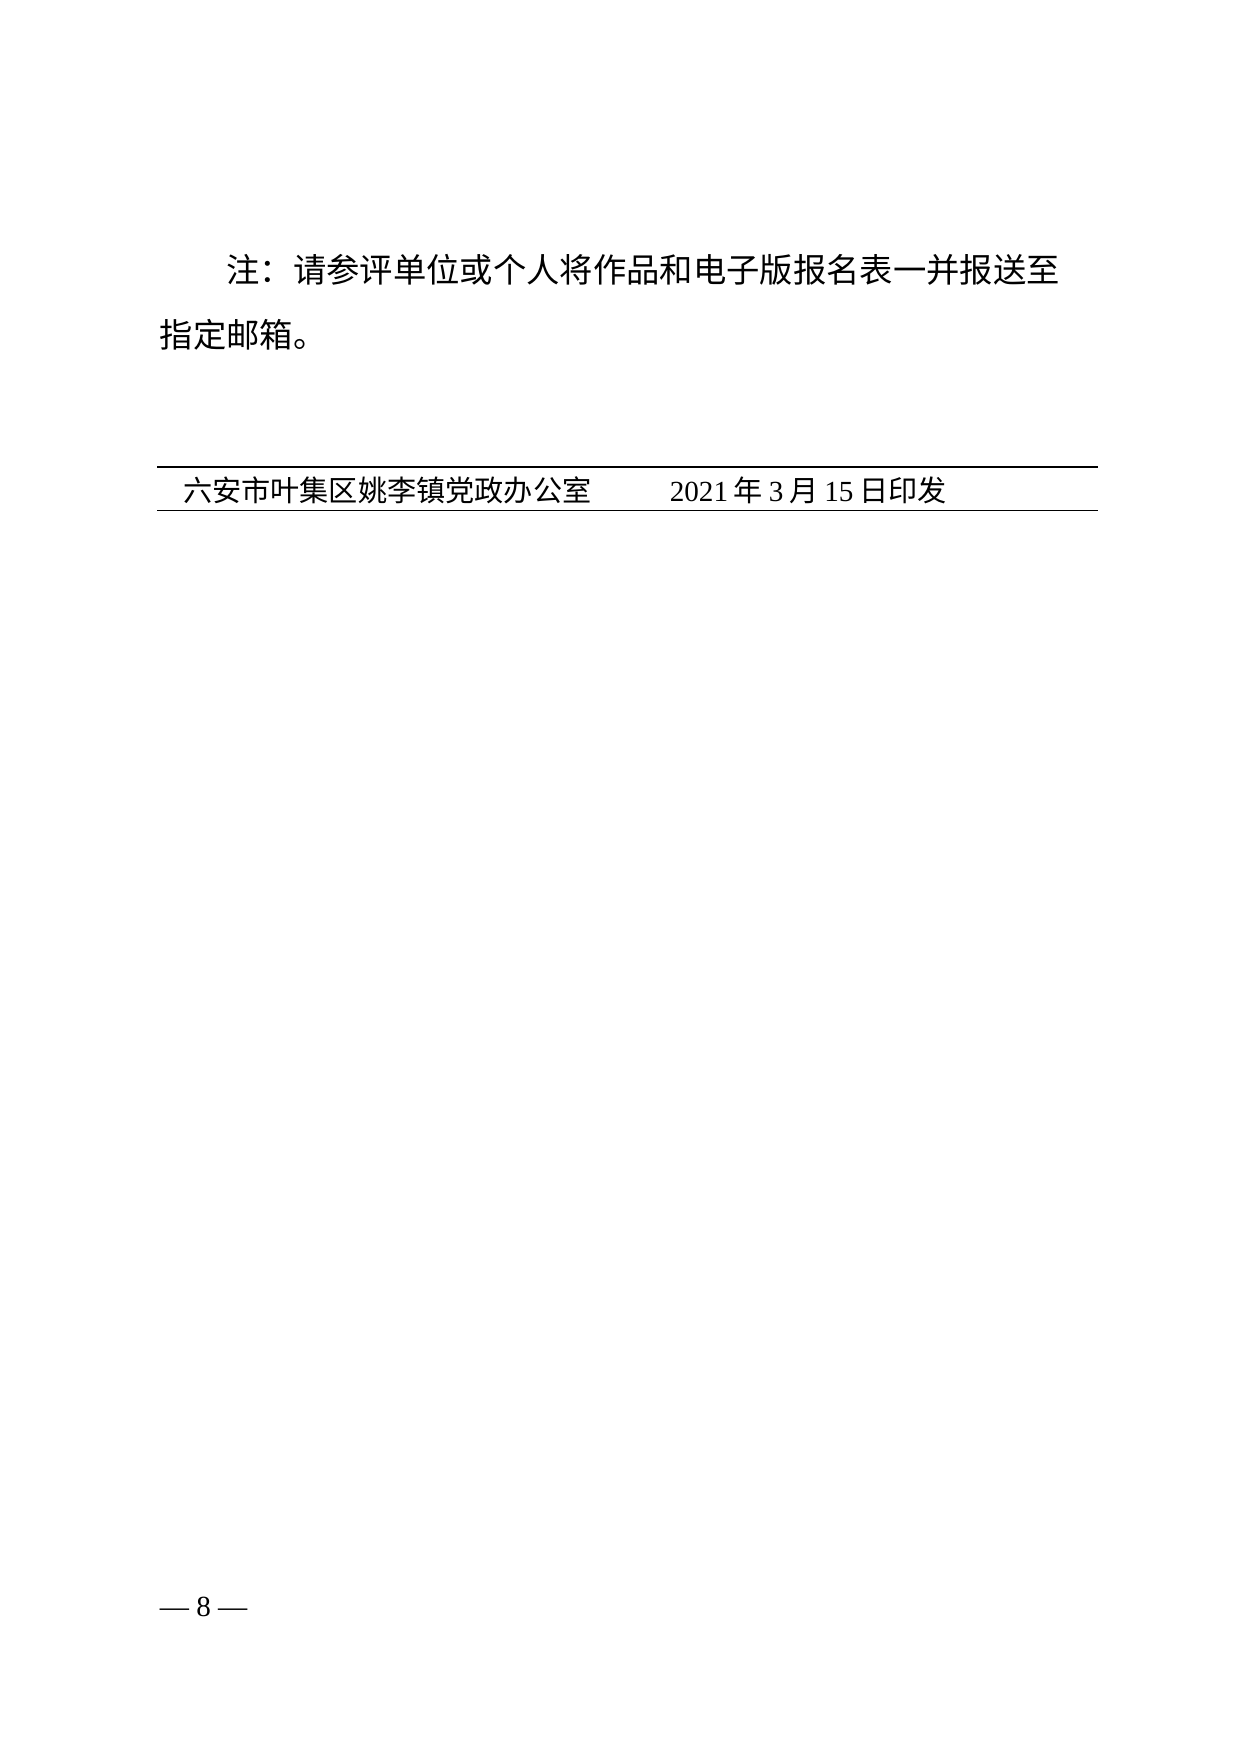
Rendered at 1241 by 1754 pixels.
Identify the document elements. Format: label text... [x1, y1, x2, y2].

table_header 六安市叶集区姚李镇党政办公室 2021年3月15日印发 [157, 468, 1098, 510]
text 注：请参评单位或个人将作品和电子版报名表一并报送至指定邮箱。 [159, 236, 1081, 366]
